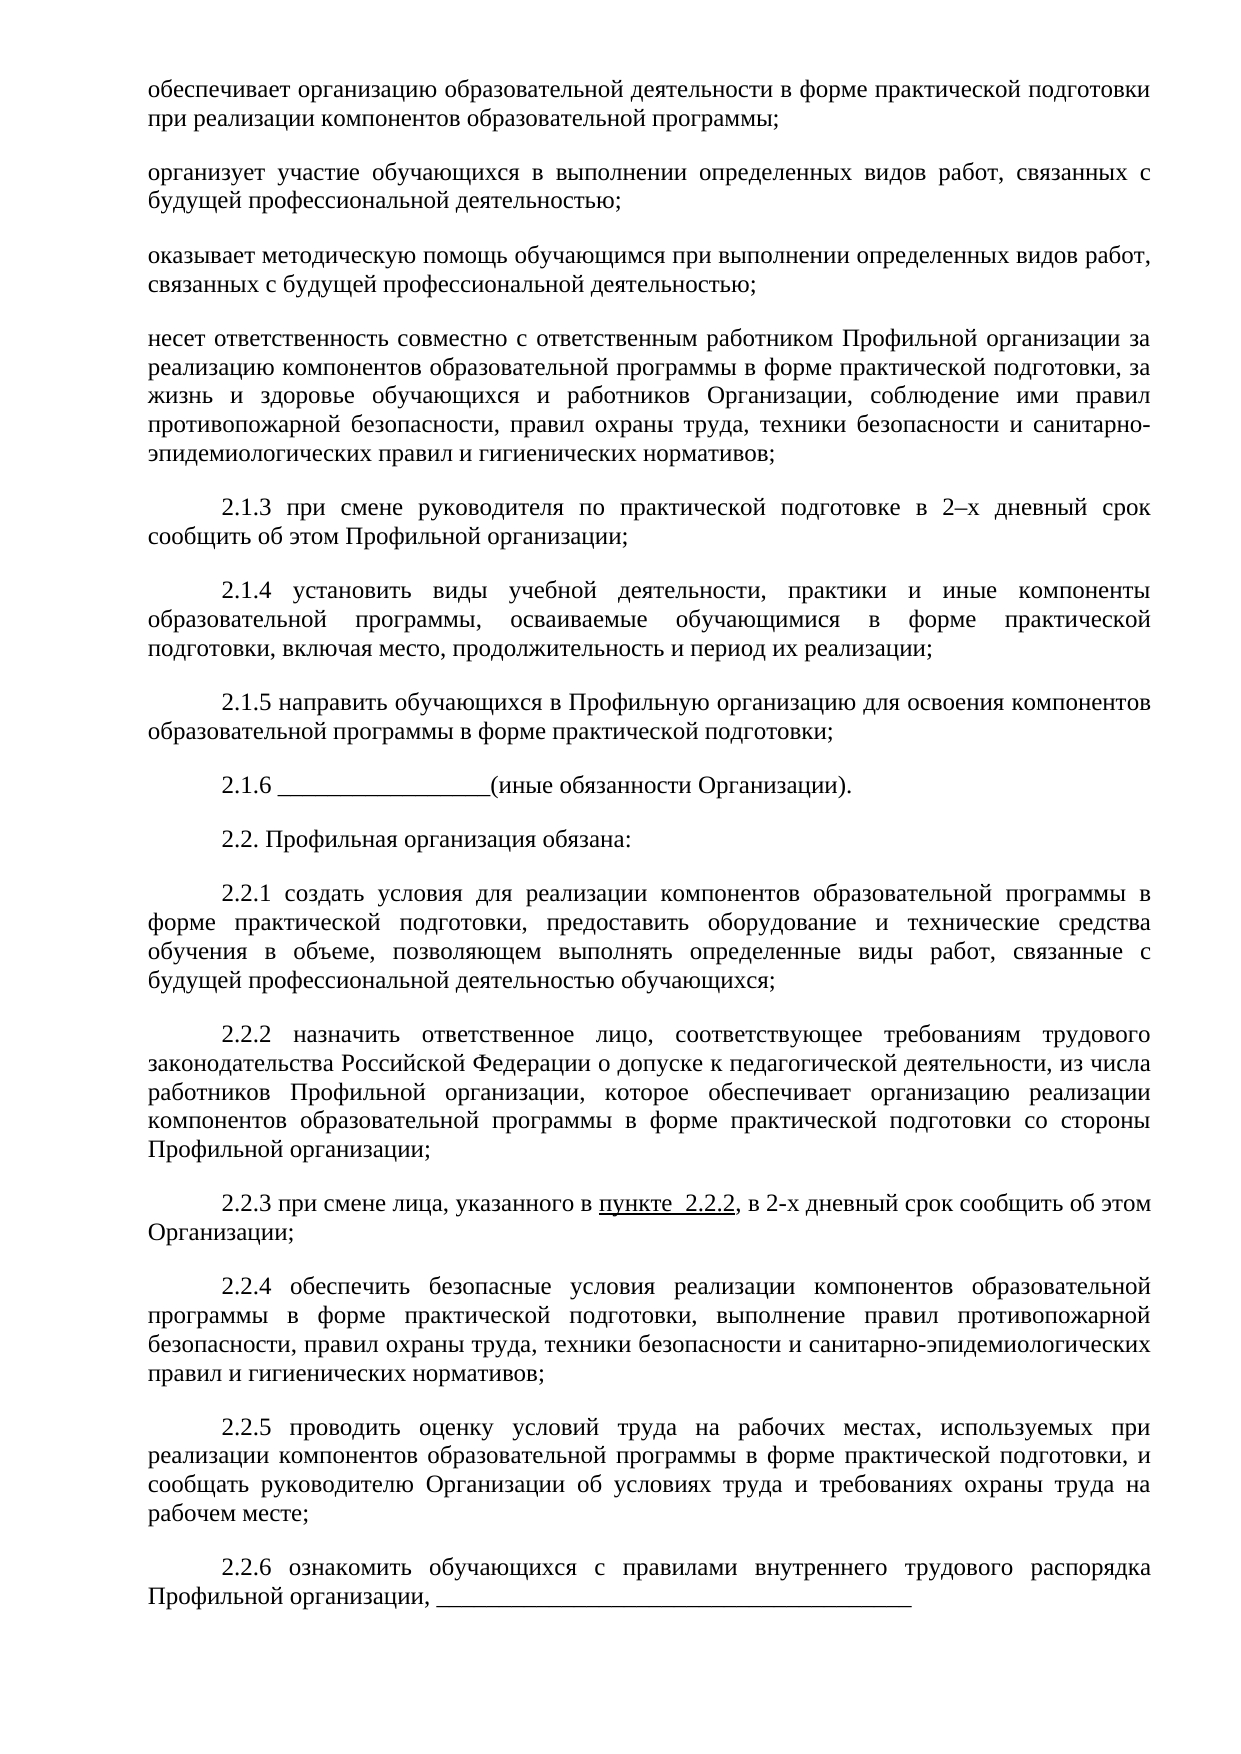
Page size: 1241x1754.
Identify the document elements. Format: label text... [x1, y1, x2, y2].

text 2.2.2 назначить ответственное лицо, соответствующее требованиям трудового законодательства Российской Федерации о допуске к педагогической деятельности, из числа работников Профильной организации, которое обеспечивает организацию реализации компонентов образовательной программы в форме практической подготовки со стороны Профильной организации; [148, 1019, 1152, 1163]
text несет ответственность совместно с ответственным работником Профильной организации за реализацию компонентов образовательной программы в форме практической подготовки, за жизнь и здоровье обучающихся и работников Организации, соблюдение ими правил противопожарной безопасности, правил охраны труда, техники безопасности и санитарно-эпидемиологических правил и гигиенических нормативов; [148, 323, 1152, 467]
text оказывает методическую помощь обучающимся при выполнении определенных видов работ, связанных с будущей профессиональной деятельностью; [148, 240, 1152, 297]
text 2.2. Профильная организация обязана: [148, 824, 1152, 853]
text 2.1.5 направить обучающихся в Профильную организацию для освоения компонентов образовательной программы в форме практической подготовки; [148, 687, 1152, 744]
text обеспечивает организацию образовательной деятельности в форме практической подготовки при реализации компонентов образовательной программы; [148, 74, 1152, 131]
text 2.2.6 ознакомить обучающихся с правилами внутреннего трудового распорядка Профильной организации, ______________________________________ [148, 1552, 1152, 1610]
text 2.1.6 _________________(иные обязанности Организации). [148, 770, 1152, 799]
text 2.1.3 при смене руководителя по практической подготовке в 2–х дневный срок сообщить об этом Профильной организации; [148, 492, 1152, 550]
text 2.2.3 при смене лица, указанного в пункте 2.2.2, в 2-х дневный срок сообщить об этом Организации; [148, 1188, 1152, 1246]
text организует участие обучающихся в выполнении определенных видов работ, связанных с будущей профессиональной деятельностью; [148, 157, 1152, 214]
text 2.2.5 проводить оценку условий труда на рабочих местах, используемых при реализации компонентов образовательной программы в форме практической подготовки, и сообщать руководителю Организации об условиях труда и требованиях охраны труда на рабочем месте; [148, 1412, 1152, 1527]
text 2.2.4 обеспечить безопасные условия реализации компонентов образовательной программы в форме практической подготовки, выполнение правил противопожарной безопасности, правил охраны труда, техники безопасности и санитарно-эпидемиологических правил и гигиенических нормативов; [148, 1271, 1152, 1386]
text 2.2.1 создать условия для реализации компонентов образовательной программы в форме практической подготовки, предоставить оборудование и технические средства обучения в объеме, позволяющем выполнять определенные виды работ, связанные с будущей профессиональной деятельностью обучающихся; [148, 878, 1152, 993]
text 2.1.4 установить виды учебной деятельности, практики и иные компоненты образовательной программы, осваиваемые обучающимися в форме практической подготовки, включая место, продолжительность и период их реализации; [148, 575, 1152, 661]
